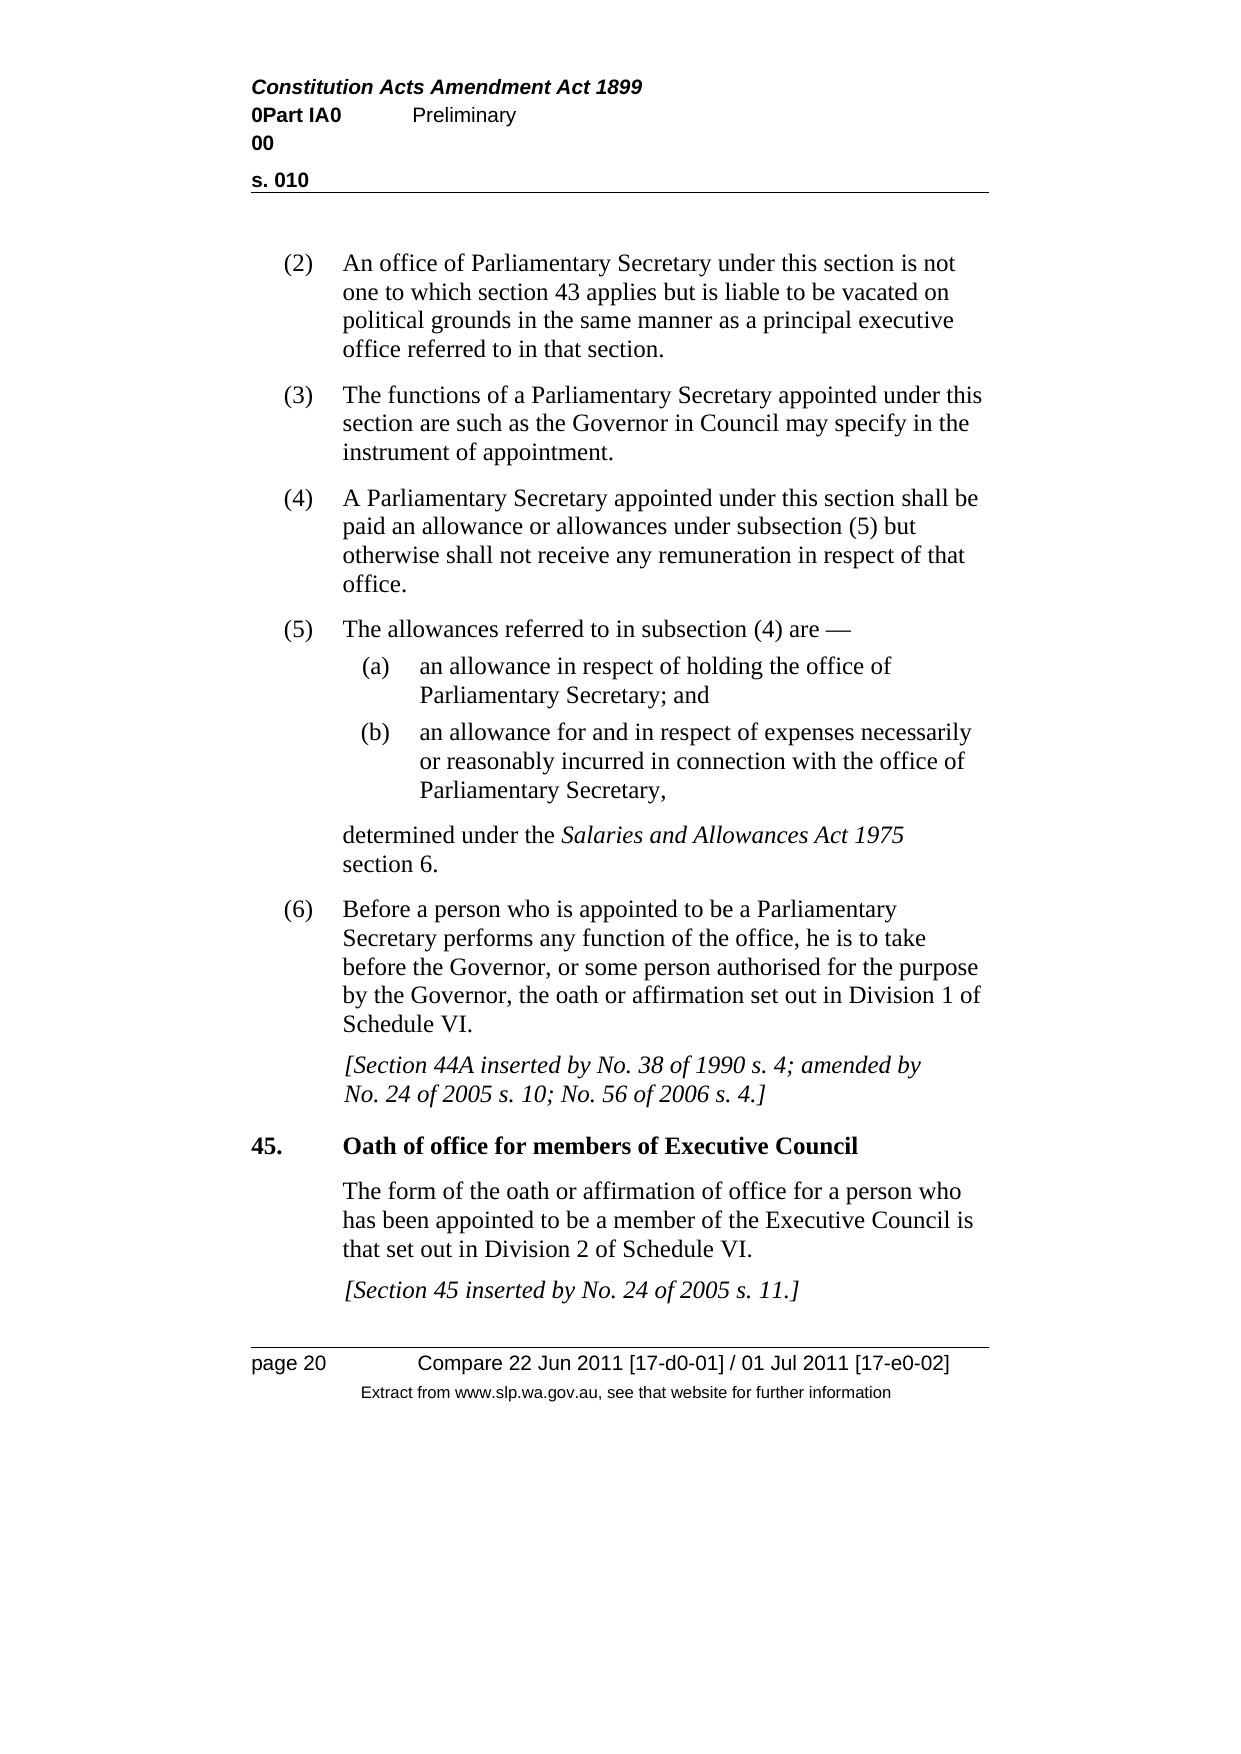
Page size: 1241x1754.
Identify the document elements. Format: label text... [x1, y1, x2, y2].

text [Section 44A inserted by No. 38 of 1990 s. 4; amended by No. 24 of 2005 s. 10; No. 56 of 2006 s. 4.] [251, 1051, 989, 1108]
text (5) The allowances referred to in subsection (4) are — [251, 614, 989, 643]
text (b) an allowance for and in respect of expenses necessarily or reasonably incurred in connection with the office of Parliamentary Secretary, [251, 717, 989, 803]
text The form of the oath or affirmation of office for a person who has been appointed to be a member of the Executive Council is that set out in Division 2 of Schedule VI. [251, 1176, 989, 1263]
text (6) Before a person who is appointed to be a Parliamentary Secretary performs any function of the office, he is to take before the Governor, or some person authorised for the purpose by the Governor, the oath or affirmation set out in Division 1 of Schedule VI. [251, 894, 989, 1038]
subtitle 45. Oath of office for members of Executive Council [251, 1131, 989, 1160]
text (a) an allowance in respect of holding the office of Parliamentary Secretary; and [251, 651, 989, 709]
text [Section 45 inserted by No. 24 of 2005 s. 11.] [251, 1275, 989, 1304]
text (4) A Parliamentary Secretary appointed under this section shall be paid an allowance or allowances under subsection (5) but otherwise shall not receive any remuneration in respect of that office. [251, 483, 989, 598]
text (2) An office of Parliamentary Secretary under this section is not one to which section 43 applies but is liable to be vacated on political grounds in the same manner as a principal executive office referred to in that section. [251, 248, 989, 363]
text determined under the Salaries and Allowances Act 1975 section 6. [251, 820, 989, 878]
text (3) The functions of a Parliamentary Secretary appointed under this section are such as the Governor in Council may specify in the instrument of appointment. [251, 380, 989, 466]
